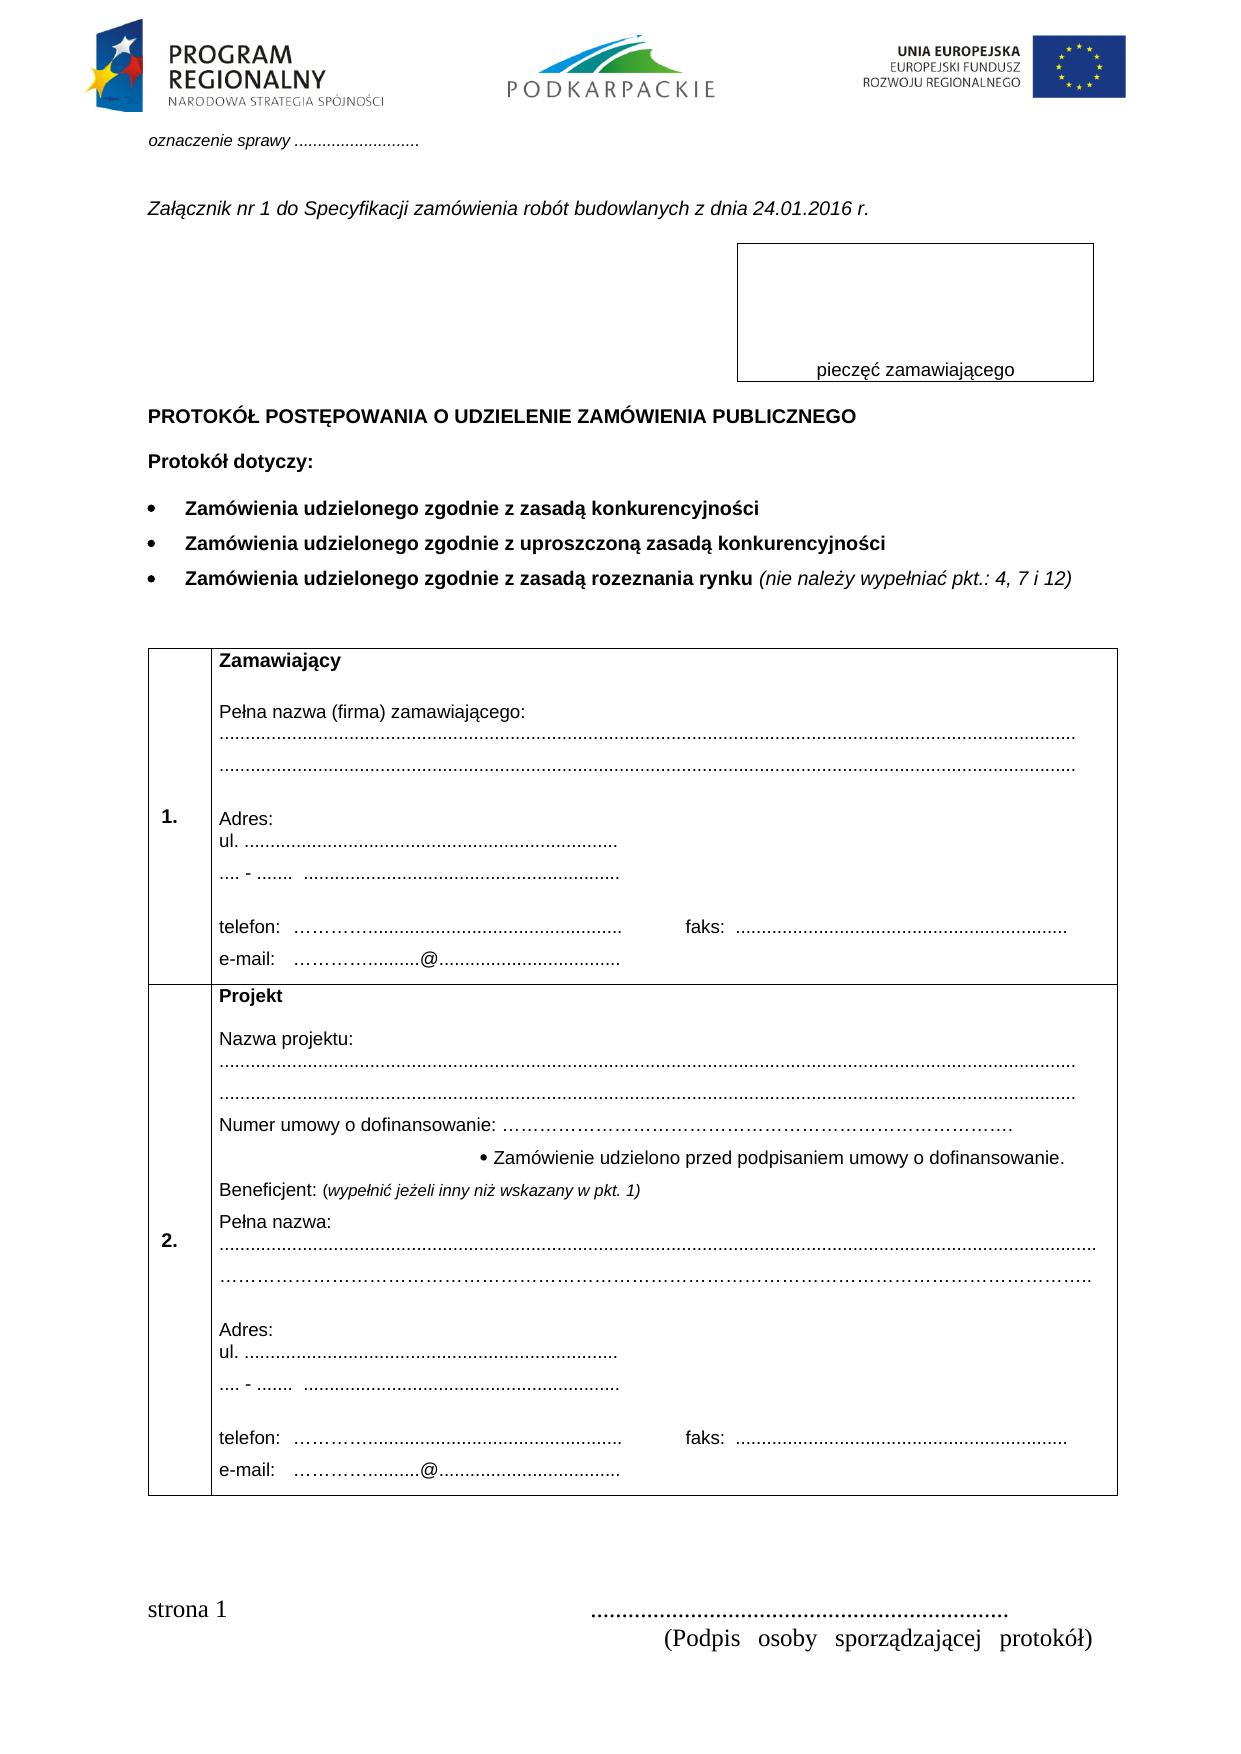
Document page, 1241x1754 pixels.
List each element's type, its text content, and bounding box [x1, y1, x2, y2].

list Zamówienia udzielonego zgodnie z uproszczoną zasadą konkurencyjności [148, 532, 1093, 555]
table_cell Projekt Nazwa projektu: .......................................................................................................................................................................................................................................................................................................................................... Numer umowy o dofinansowanie: ………………………………………………………………………. Zamówienie udzielono przed podpisaniem umowy o dofinansowanie. Beneficjent: (wypełnić jeżeli inny niż wskazany w pkt. 1) Pełna nazwa: ......................................................................................................................................................................... ………………………………………………………………………………………………………………………….. Adres: ul. ........................................................................ .... - ....... ............................................................. telefon: …………................................................. faks: ................................................................ e-mail: …………..........@................................... [212, 985, 1117, 1495]
text Protokół dotyczy: [148, 450, 1093, 473]
picture [36, 14, 1186, 113]
list Zamówienia udzielonego zgodnie z zasadą rozeznania rynku (nie należy wypełniać pkt.: 4, 7 i 12) [148, 567, 1093, 590]
subtitle PROTOKÓŁ POSTĘPOWANIA O UDZIELENIE ZAMÓWIENIA PUBLICZNEGO [148, 404, 1093, 427]
table_cell [149, 985, 211, 1495]
list Zamówienia udzielonego zgodnie z zasadą konkurencyjności [148, 497, 1093, 519]
table_header Zamawiający Pełna nazwa (firma) zamawiającego: .......................................................................................................................................................................................................................................................................................................................................... Adres: ul. ........................................................................ .... - ....... ............................................................. telefon: …………................................................. faks: ................................................................ e-mail: …………..........@................................... [212, 649, 1117, 984]
table_header [149, 649, 211, 984]
text pieczęć zamawiającego [738, 356, 1093, 381]
text Załącznik nr 1 do Specyfikacji zamówienia robót budowlanych z dnia 24.01.2016 r. [148, 197, 1093, 220]
